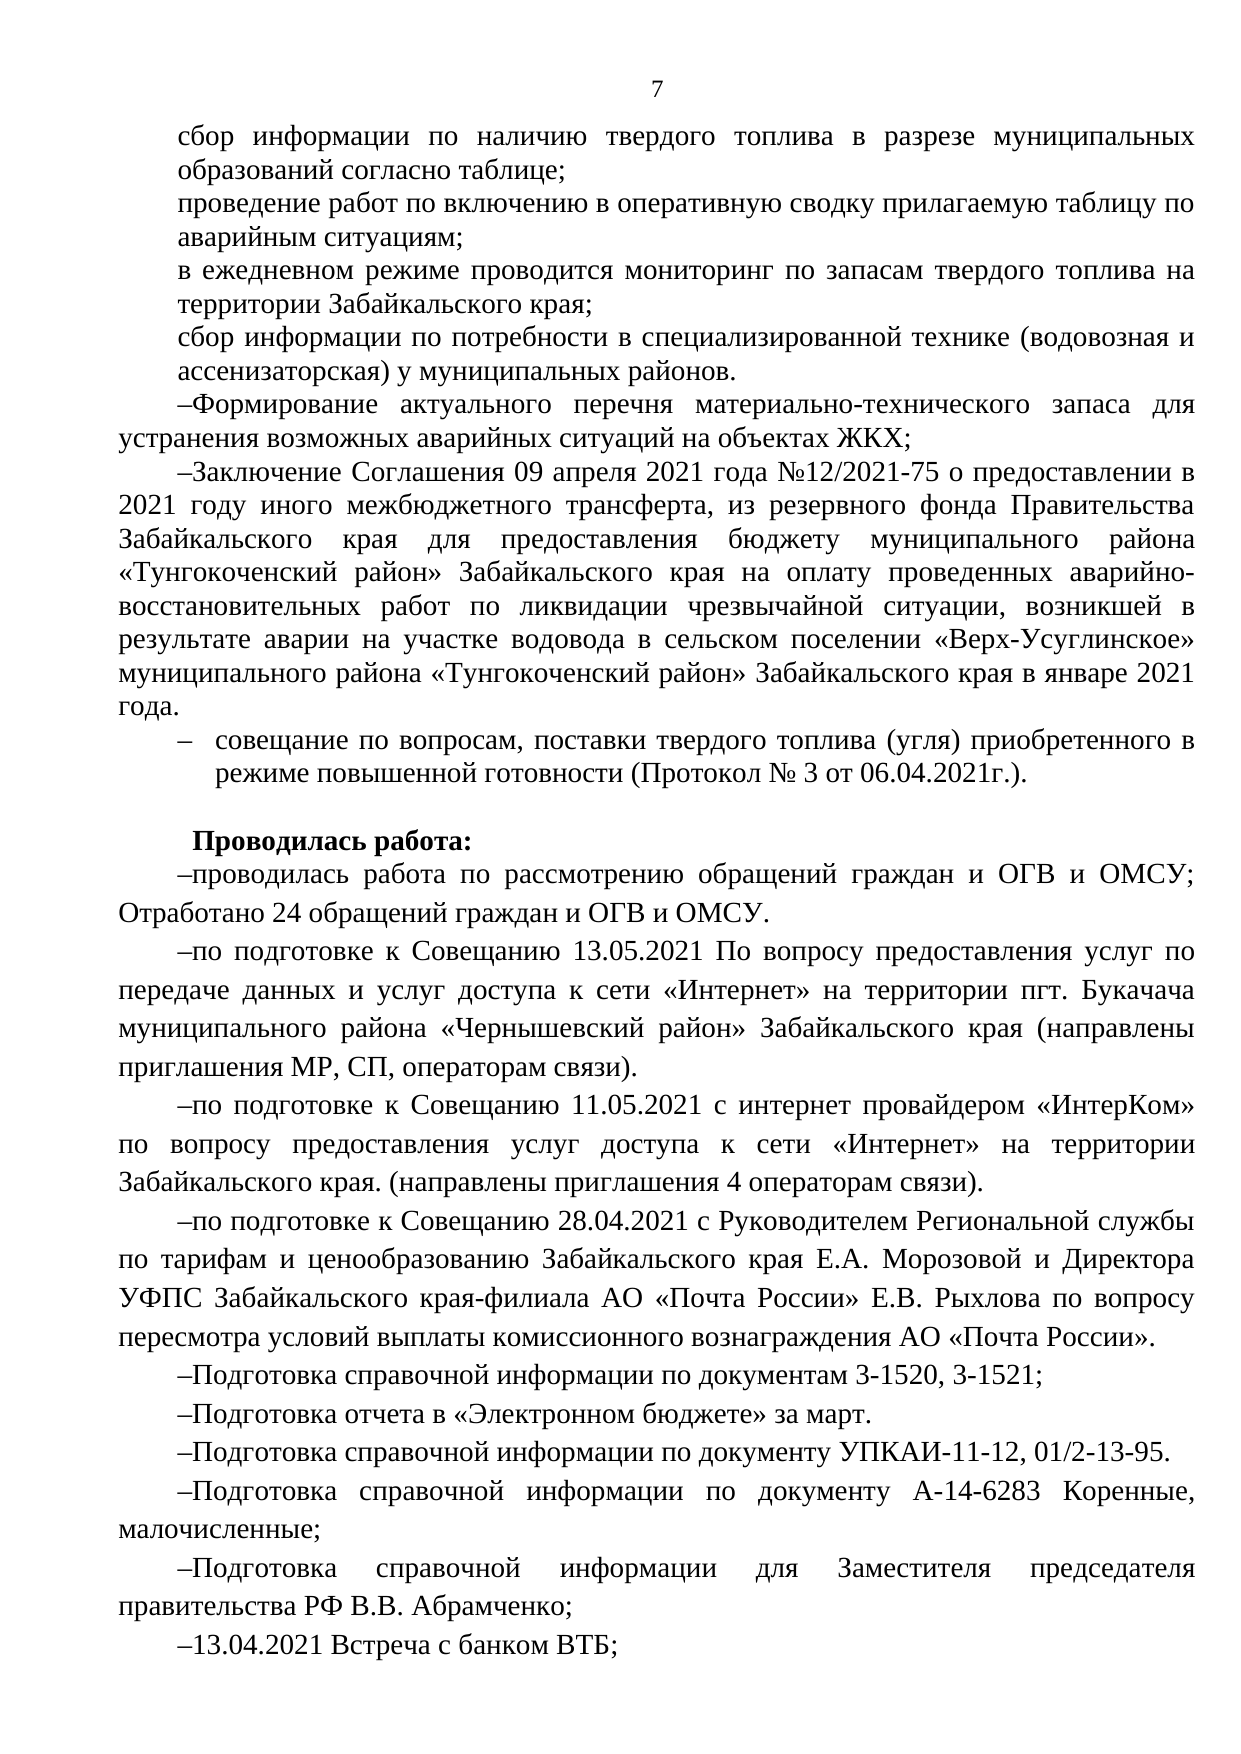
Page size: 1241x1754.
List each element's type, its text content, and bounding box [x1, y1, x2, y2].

list проводилась работа по рассмотрению обращений граждан и ОГВ и ОМСУ; Отработано 24 обращений граждан и ОГВ и ОМСУ. [118, 856, 1196, 928]
list Заключение Соглашения 09 апреля 2021 года №12/2021-75 о предоставлении в 2021 году иного межбюджетного трансферта, из резервного фонда Правительства Забайкальского края для предоставления бюджету муниципального района «Тунгокоченский район» Забайкальского края на оплату проведенных аварийно-восстановительных работ по ликвидации чрезвычайной ситуации, возникшей в результате аварии на участке водовода в сельском поселении «Верх-Усуглинское» муниципального района «Тунгокоченский район» Забайкальского края в январе 2021 года. [118, 454, 1196, 722]
list по подготовке к Совещанию 28.04.2021 с Руководителем Региональной службы по тарифам и ценообразованию Забайкальского края Е.А. Морозовой и Директора УФПС Забайкальского края-филиала АО «Почта России» Е.В. Рыхлова по вопросу пересмотра условий выплаты комиссионного вознаграждения АО «Почта России». [118, 1203, 1196, 1352]
list совещание по вопросам, поставки твердого топлива (угля) приобретенного в режиме повышенной готовности (Протокол № 3 от 06.04.2021г.). [177, 722, 1196, 789]
list по подготовке к Совещанию 13.05.2021 По вопросу предоставления услуг по передаче данных и услуг доступа к сети «Интернет» на территории пгт. Букачача муниципального района «Чернышевский район» Забайкальского края (направлены приглашения МР, СП, операторам связи). [118, 933, 1196, 1082]
list Подготовка отчета в «Электронном бюджете» за март. [118, 1396, 1196, 1429]
text Проводилась работа: [118, 823, 1196, 856]
text в ежедневном режиме проводится мониторинг по запасам твердого топлива на территории Забайкальского края; [177, 252, 1196, 319]
list сбор информации по наличию твердого топлива в разрезе муниципальных образований согласно таблице; [177, 118, 1196, 185]
list Формирование актуального перечня материально-технического запаса для устранения возможных аварийных ситуаций на объектах ЖКХ; [118, 387, 1196, 454]
list проведение работ по включению в оперативную сводку прилагаемую таблицу по аварийным ситуациям; [177, 185, 1196, 252]
list Подготовка справочной информации по документу УПКАИ-11-12, 01/2-13-95. [118, 1434, 1196, 1468]
list Подготовка справочной информации по документам 3-1520, 3-1521; [118, 1357, 1196, 1391]
list по подготовке к Совещанию 11.05.2021 с интернет провайдером «ИнтерКом» по вопросу предоставления услуг доступа к сети «Интернет» на территории Забайкальского края. (направлены приглашения 4 операторам связи). [118, 1087, 1196, 1198]
list 13.04.2021 Встреча с банком ВТБ; [118, 1627, 1196, 1661]
list Подготовка справочной информации по документу А-14-6283 Коренные, малочисленные; [118, 1473, 1196, 1545]
list сбор информации по потребности в специализированной технике (водовозная и ассенизаторская) у муниципальных районов. [177, 319, 1196, 387]
list Подготовка справочной информации для Заместителя председателя правительства РФ В.В. Абрамченко; [118, 1550, 1196, 1622]
